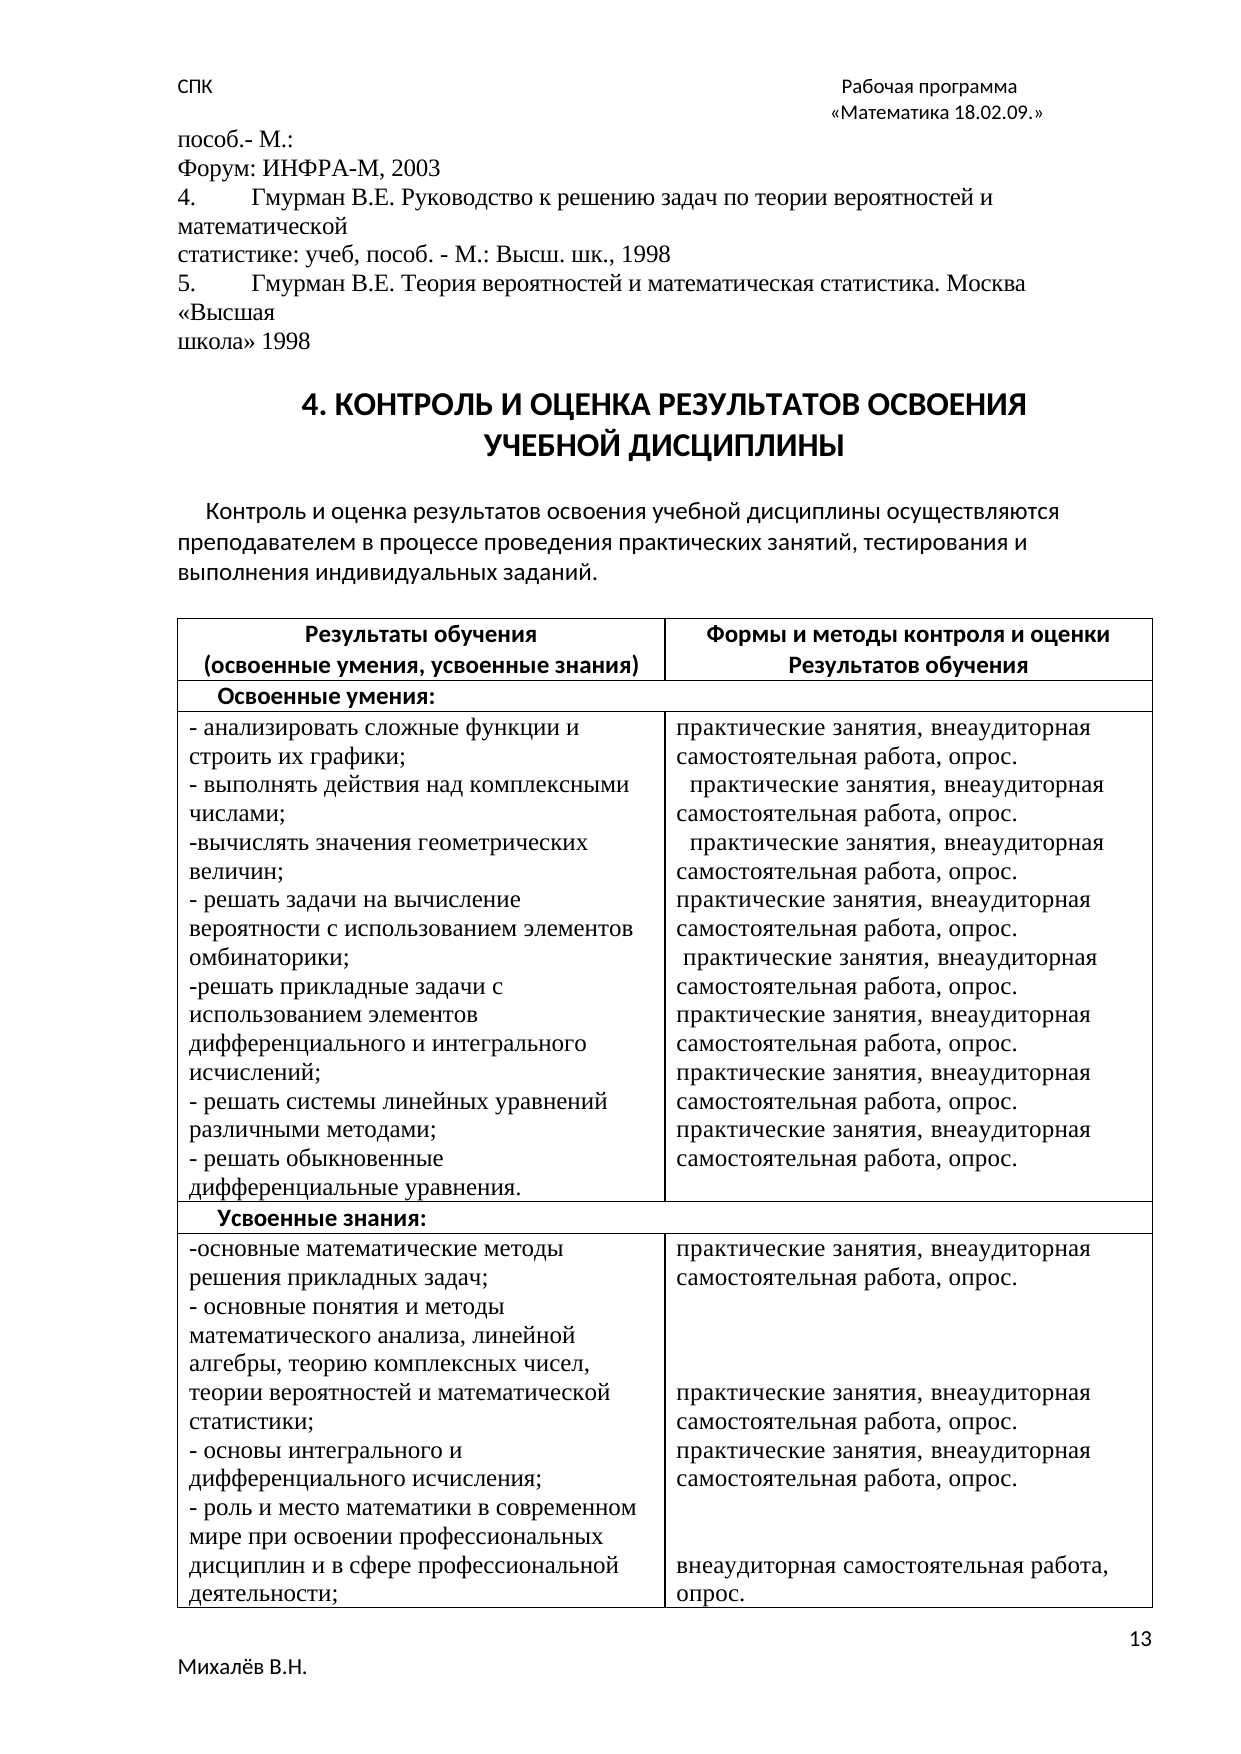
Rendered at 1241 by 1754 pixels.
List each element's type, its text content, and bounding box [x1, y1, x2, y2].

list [177, 124, 1084, 182]
table_header Формы и методы контроля и оценки Результатов обучения [666, 619, 1152, 679]
list Гмурман В.Е. Руководство к решению задач по теории вероятностей и математической статистике: учеб, пособ. - М.: Высш. шк., 1998 [177, 182, 1152, 268]
table_cell Усвоенные знания: [178, 1202, 1152, 1232]
table_cell практические занятия, внеаудиторная самостоятельная работа, опрос. практические занятия, внеаудиторная самостоятельная работа, опрос. практические занятия, внеаудиторная самостоятельная работа, опрос. практические занятия, внеаудиторная самостоятельная работа, опрос. практические занятия, внеаудиторная самостоятельная работа, опрос. практические занятия, внеаудиторная самостоятельная работа, опрос. практические занятия, внеаудиторная самостоятельная работа, опрос. практические занятия, внеаудиторная самостоятельная работа, опрос. [666, 712, 1152, 1201]
table_cell - анализировать сложные функции и строить их графики; - выполнять действия над комплексными числами; -вычислять значения геометрических величин; - решать задачи на вычисление вероятности с использованием элементов омбинаторики; -решать прикладные задачи с использованием элементов дифференциального и интегрального исчислений; - решать системы линейных уравнений различными методами; - решать обыкновенные дифференциальные уравнения. [178, 712, 664, 1201]
text Контроль и оценка результатов освоения учебной дисциплины осуществляются преподавателем в процессе проведения практических занятий, тестирования и выполнения индивидуальных заданий. [177, 495, 1152, 587]
table_header Результаты обучения (освоенные умения, усвоенные знания) [178, 619, 664, 679]
list Гмурман В.Е. Теория вероятностей и математическая статистика. Москва «Высшая школа» 1998 [177, 268, 1084, 354]
text УЧЕБНОЙ ДИСЦИПЛИНЫ [177, 424, 1152, 465]
table_cell Освоенные умения: [178, 681, 1152, 711]
text 4. КОНТРОЛЬ И ОЦЕНКА РЕЗУЛЬТАТОВ ОСВОЕНИЯ [177, 383, 1152, 424]
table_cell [178, 1234, 664, 1607]
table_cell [666, 1234, 1152, 1607]
